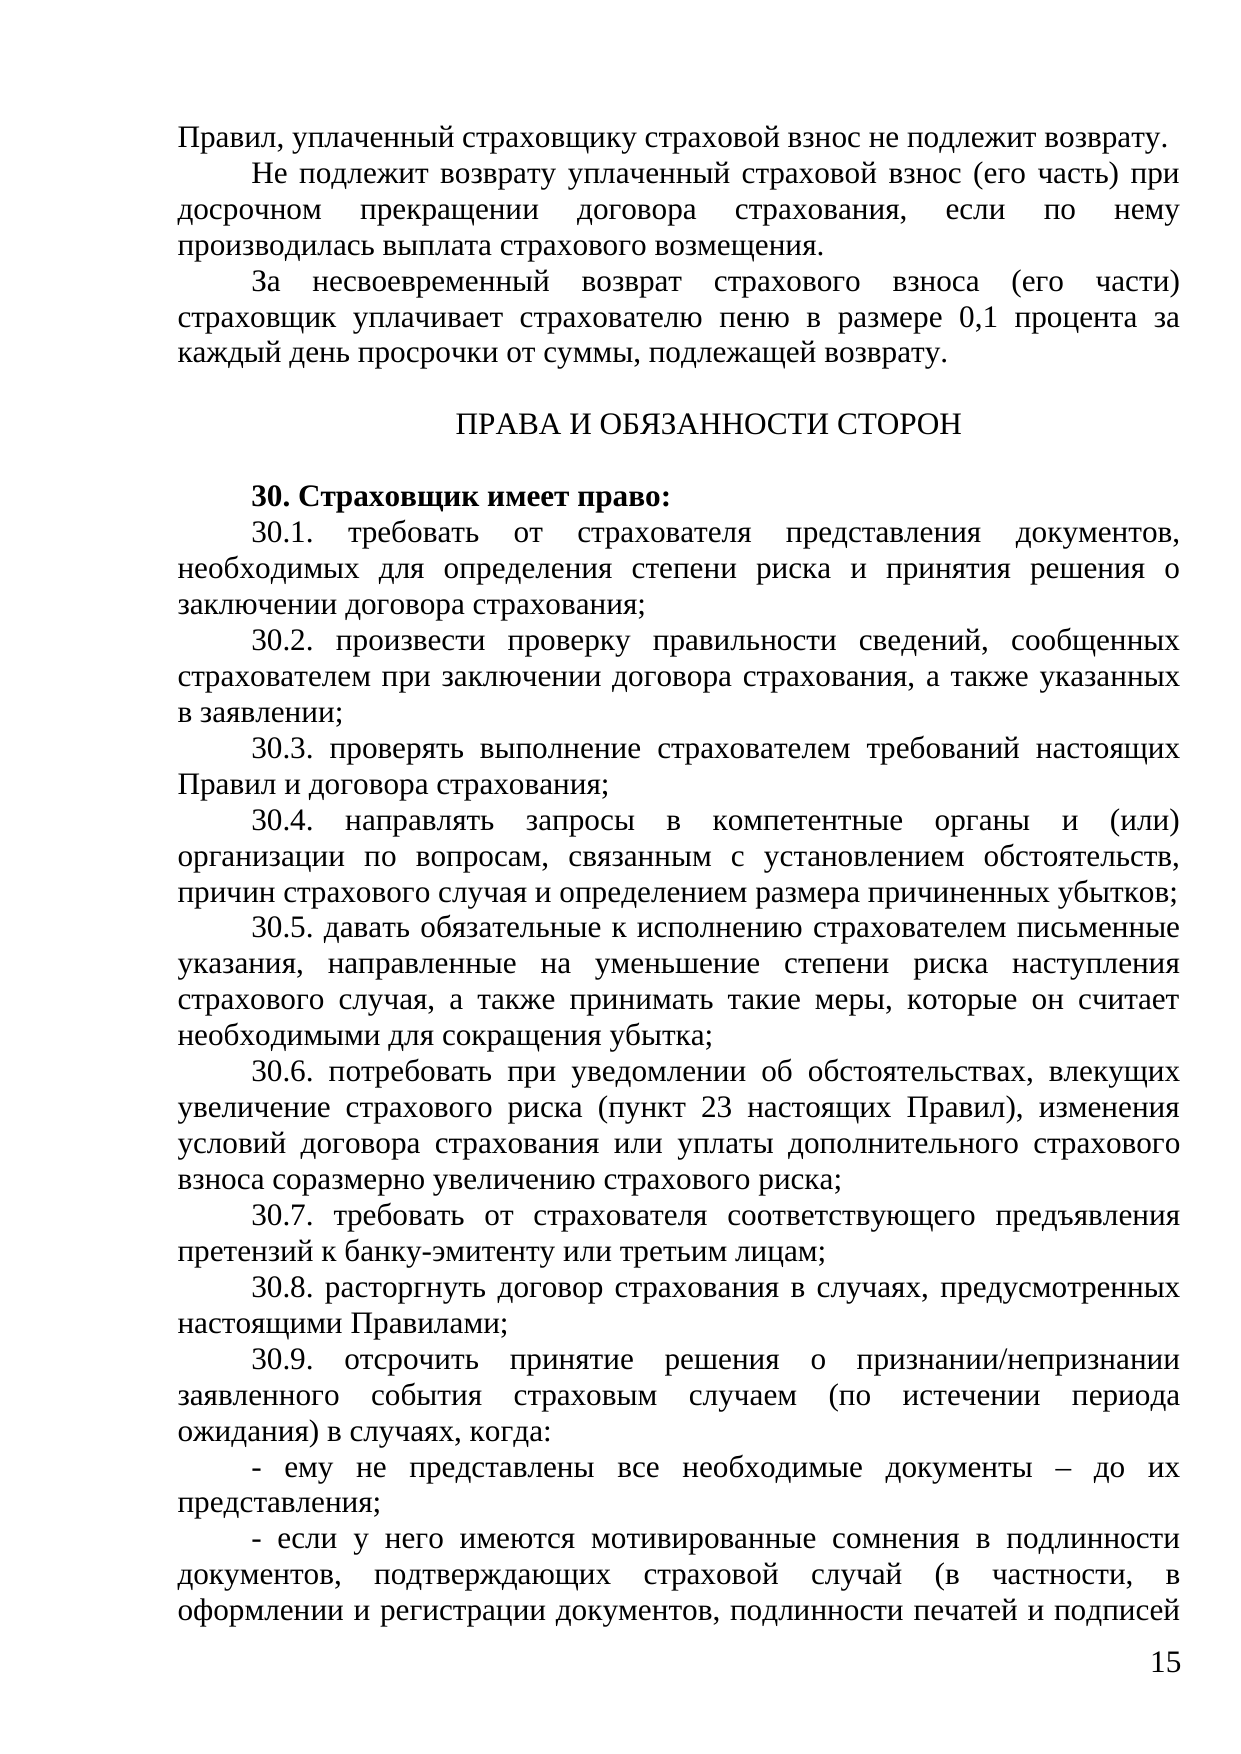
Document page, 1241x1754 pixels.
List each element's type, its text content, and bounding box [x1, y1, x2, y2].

text ПРАВА И ОБЯЗАННОСТИ СТОРОН [177, 406, 1181, 442]
text 30.7. требовать от страхователя соответствующего предъявления претензий к банку-эмитенту или третьим лицам; [177, 1196, 1181, 1268]
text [177, 1520, 1181, 1627]
text 30.8. расторгнуть договор страхования в случаях, предусмотренных настоящими Правилами; [177, 1268, 1181, 1340]
text - ему не представлены все необходимые документы – до их представления; [177, 1448, 1181, 1520]
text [177, 118, 1181, 154]
text 30.3. проверять выполнение страхователем требований настоящих Правил и договора страхования; [177, 729, 1181, 801]
text 30.1. требовать от страхователя представления документов, необходимых для определения степени риска и принятия решения о заключении договора страхования; [177, 513, 1181, 621]
text 30. Страховщик имеет право: [177, 477, 1181, 513]
text Не подлежит возврату уплаченный страховой взнос (его часть) при досрочном прекращении договора страхования, если по нему производилась выплата страхового возмещения. [177, 154, 1181, 262]
text 30.4. направлять запросы в компетентные органы и (или) организации по вопросам, связанным с установлением обстоятельств, причин страхового случая и определением размера причиненных убытков; [177, 801, 1181, 909]
text 30.2. произвести проверку правильности сведений, сообщенных страхователем при заключении договора страхования, а также указанных в заявлении; [177, 621, 1181, 729]
text 30.9. отсрочить принятие решения о признании/непризнании заявленного события страховым случаем (по истечении периода ожидания) в случаях, когда: [177, 1340, 1181, 1448]
text 30.5. давать обязательные к исполнению страхователем письменные указания, направленные на уменьшение степени риска наступления страхового случая, а также принимать такие меры, которые он считает необходимыми для сокращения убытка; [177, 909, 1181, 1052]
text За несвоевременный возврат страхового взноса (его части) страховщик уплачивает страхователю пеню в размере 0,1 процента за каждый день просрочки от суммы, подлежащей возврату. [177, 262, 1181, 370]
text 30.6. потребовать при уведомлении об обстоятельствах, влекущих увеличение страхового риска (пункт 23 настоящих Правил), изменения условий договора страхования или уплаты дополнительного страхового взноса соразмерно увеличению страхового риска; [177, 1052, 1181, 1196]
